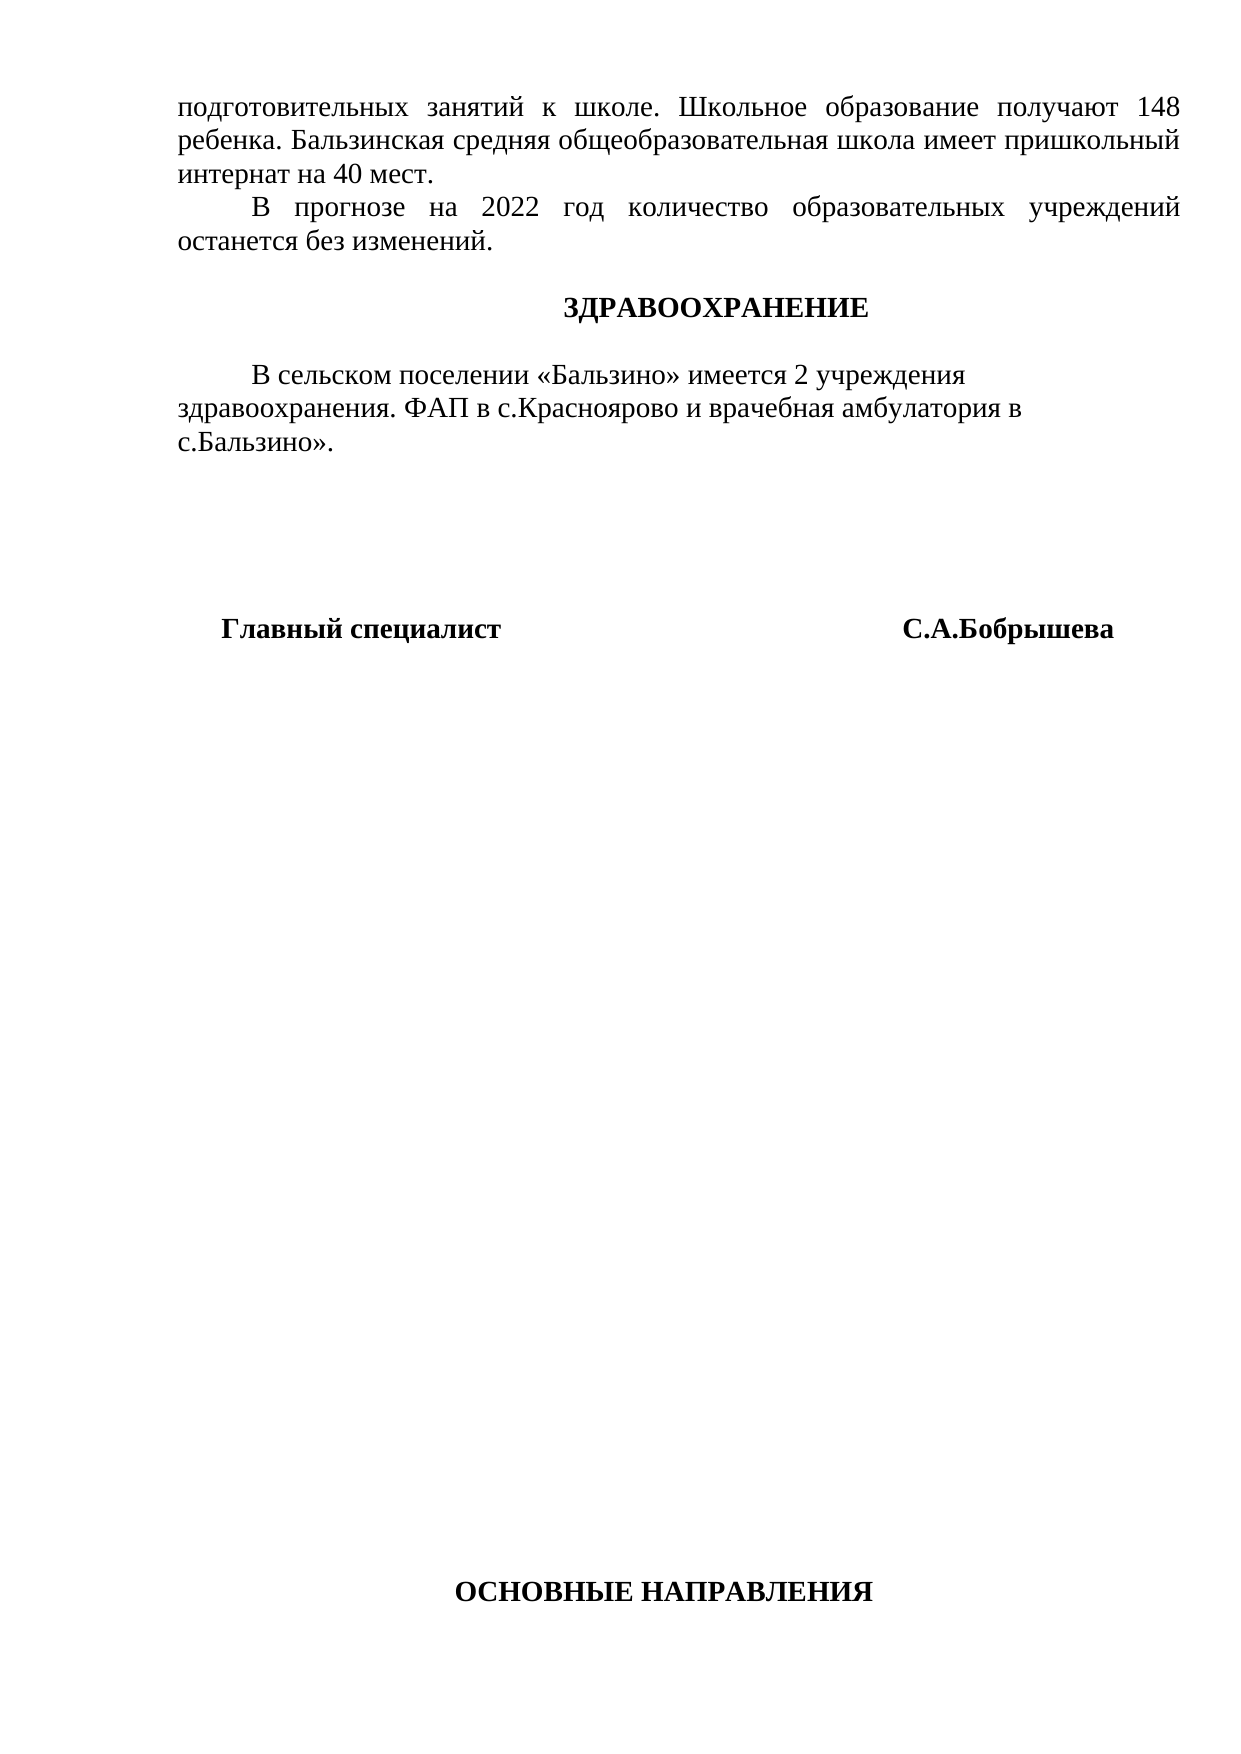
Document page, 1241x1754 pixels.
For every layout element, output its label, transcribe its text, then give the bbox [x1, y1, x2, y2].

text ОСНОВНЫЕ НАПРАВЛЕНИЯ [177, 1574, 1181, 1608]
text Главный специалист С.А.Бобрышева [177, 611, 1181, 644]
text В сельском поселении «Бальзино» имеется 2 учреждения здравоохранения. ФАП в с.Красноярово и врачебная амбулатория в с.Бальзино». [177, 357, 1181, 458]
text ЗДРАВООХРАНЕНИЕ [177, 290, 1181, 323]
text В прогнозе на 2022 год количество образовательных учреждений останется без изменений. [177, 189, 1181, 256]
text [177, 89, 1181, 189]
